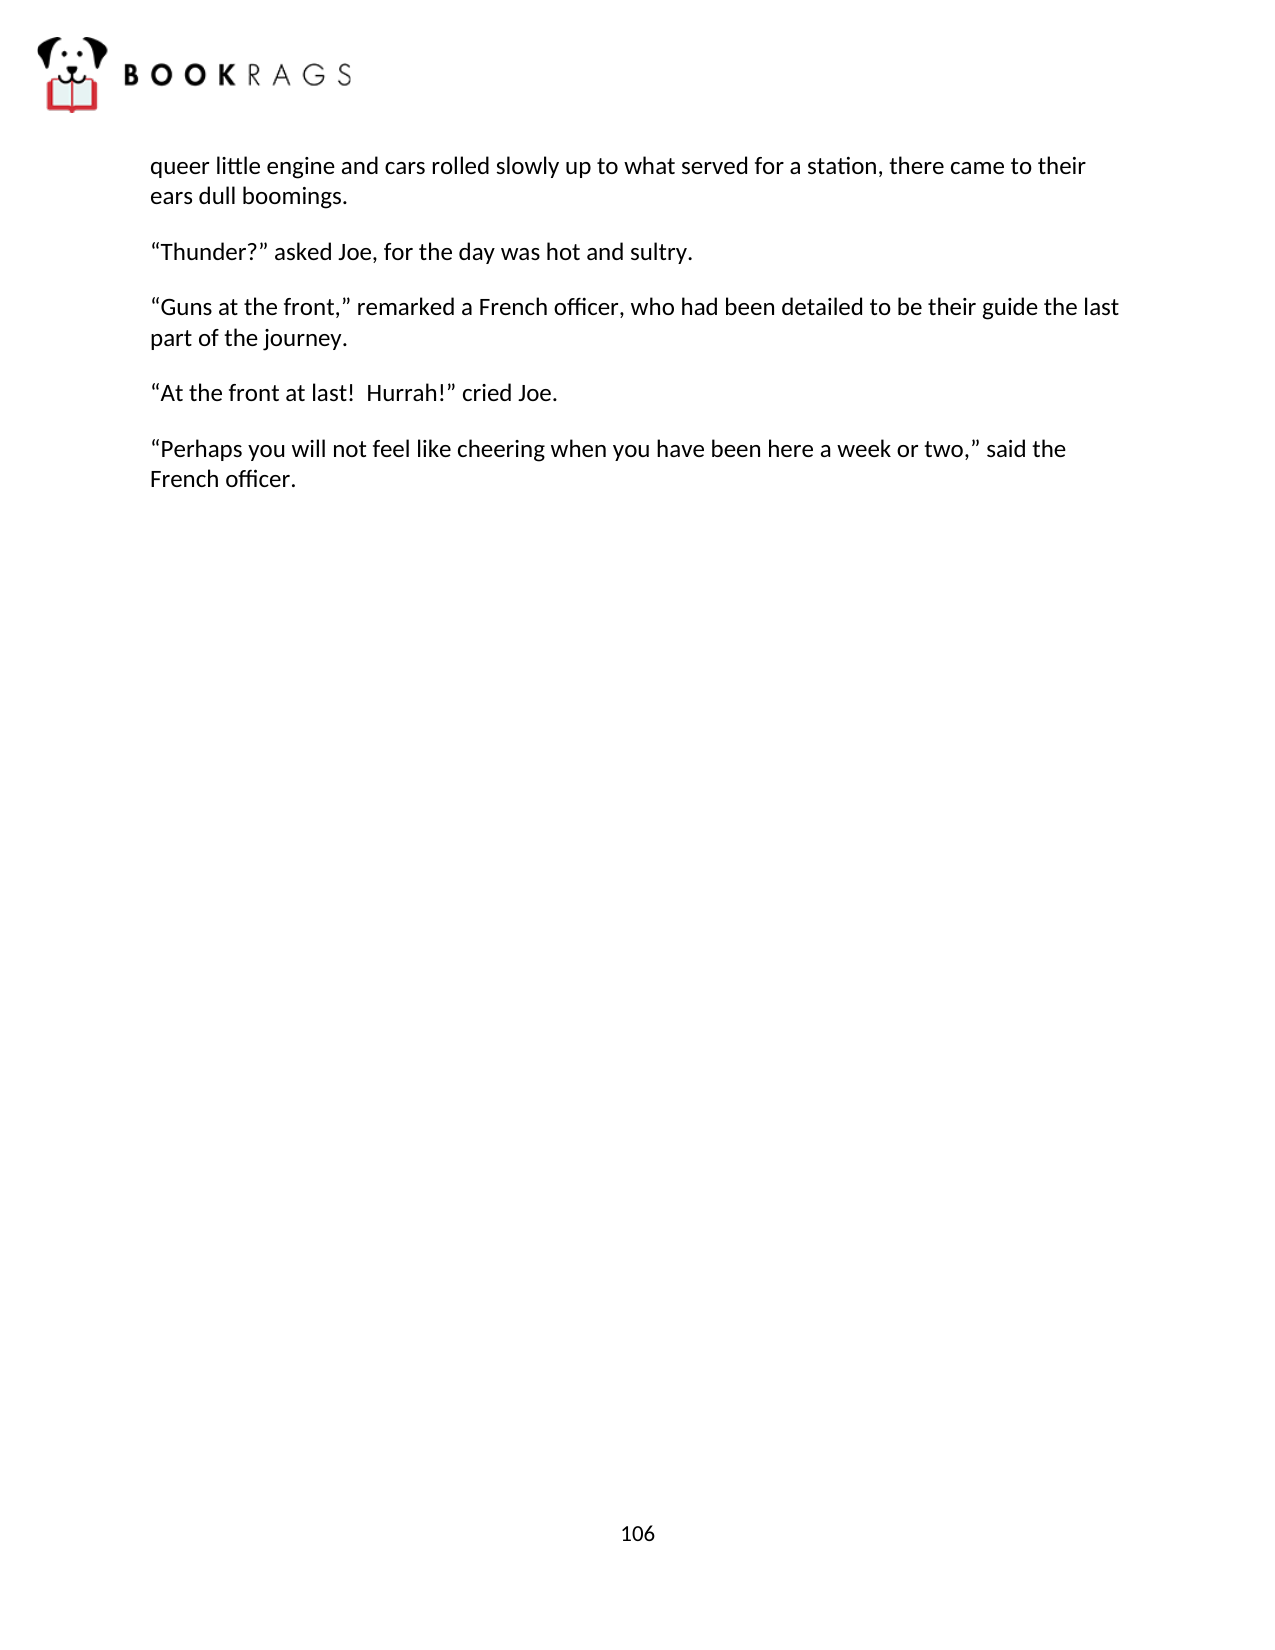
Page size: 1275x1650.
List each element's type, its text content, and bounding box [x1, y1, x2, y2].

text “Perhaps you will not feel like cheering when you have been here a week or two,” said the French officer. [150, 433, 1125, 494]
text “Guns at the front,” remarked a French officer, who had been detailed to be their guide the last part of the journey. [150, 292, 1125, 353]
text “Thunder?” asked Joe, for the day was hot and sultry. [150, 236, 1125, 267]
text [150, 150, 1125, 211]
text “At the front at last! Hurrah!” cried Joe. [150, 378, 1125, 408]
picture [37, 37, 351, 113]
